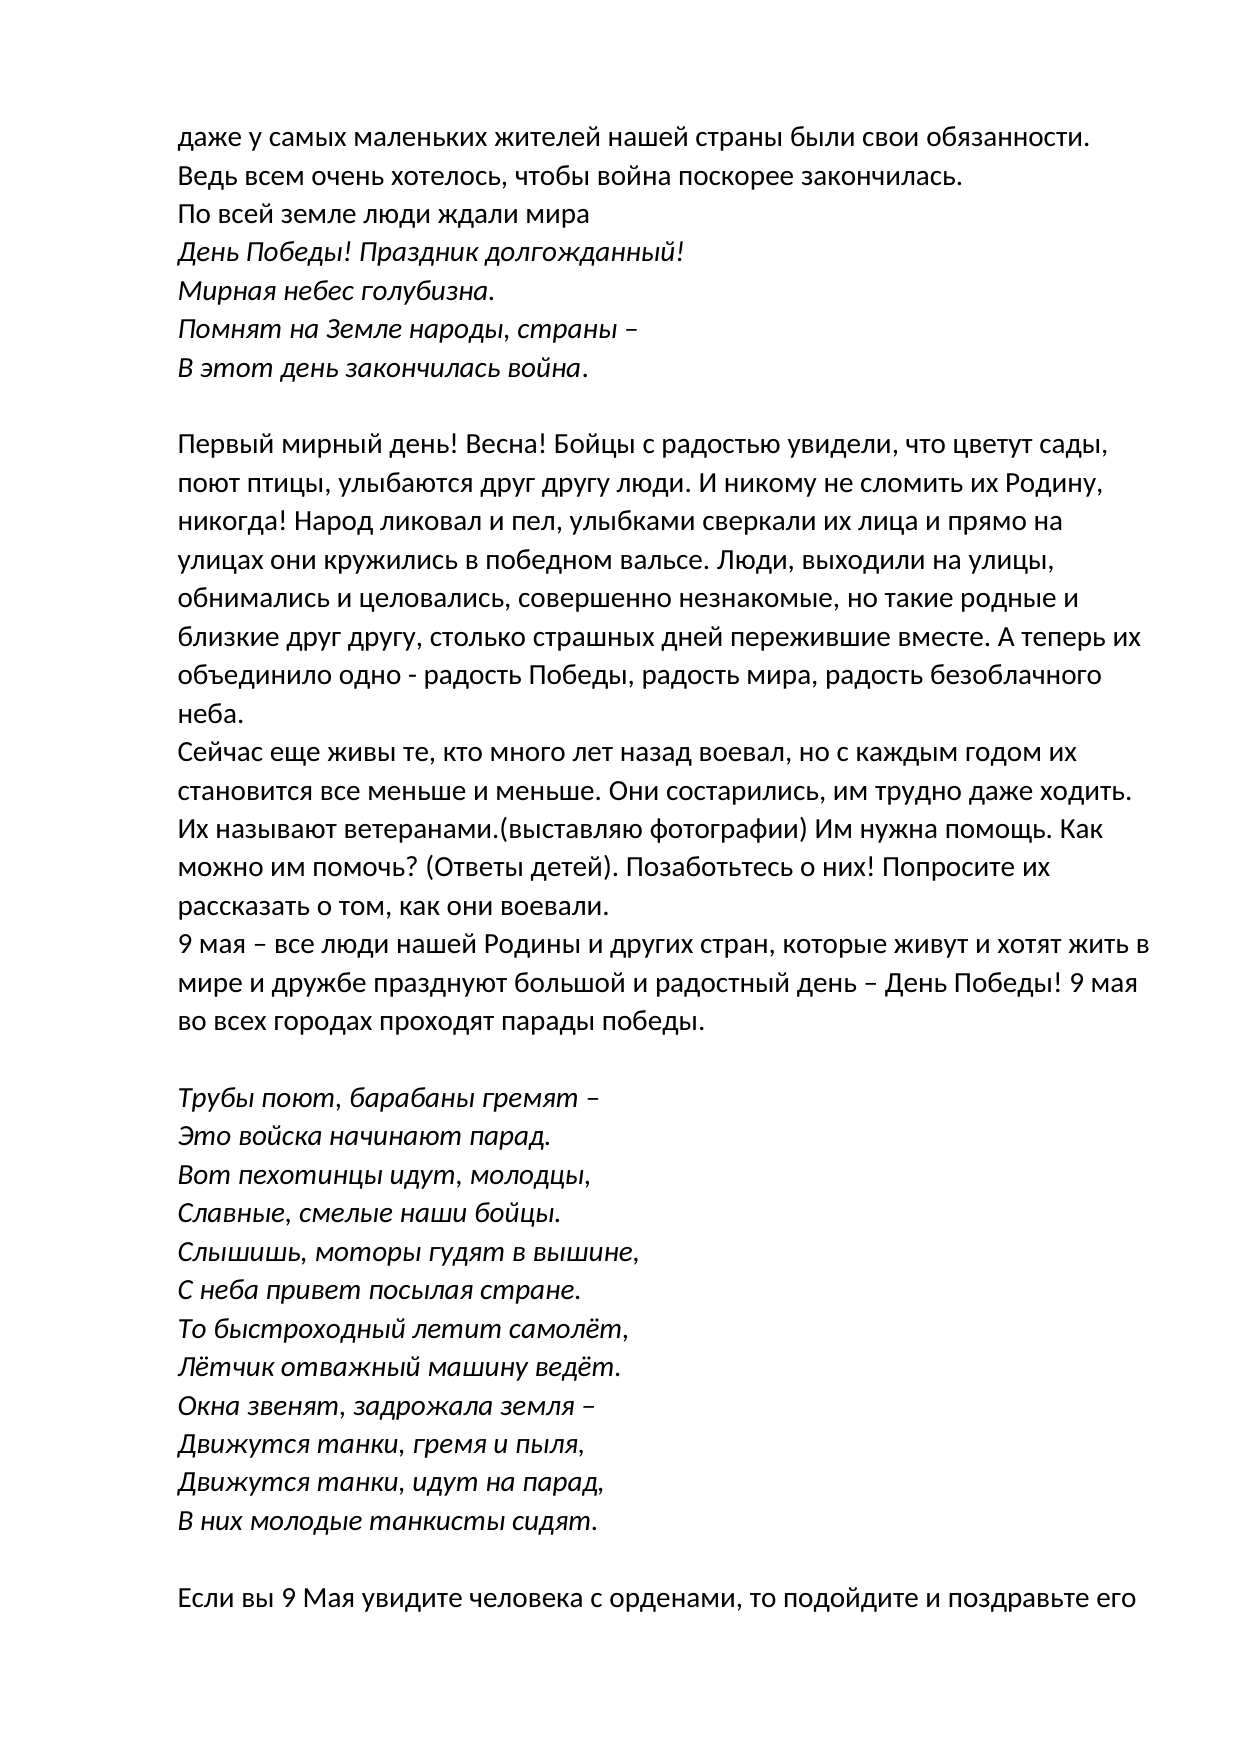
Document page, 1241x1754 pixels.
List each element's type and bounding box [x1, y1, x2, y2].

text [177, 118, 1152, 1614]
